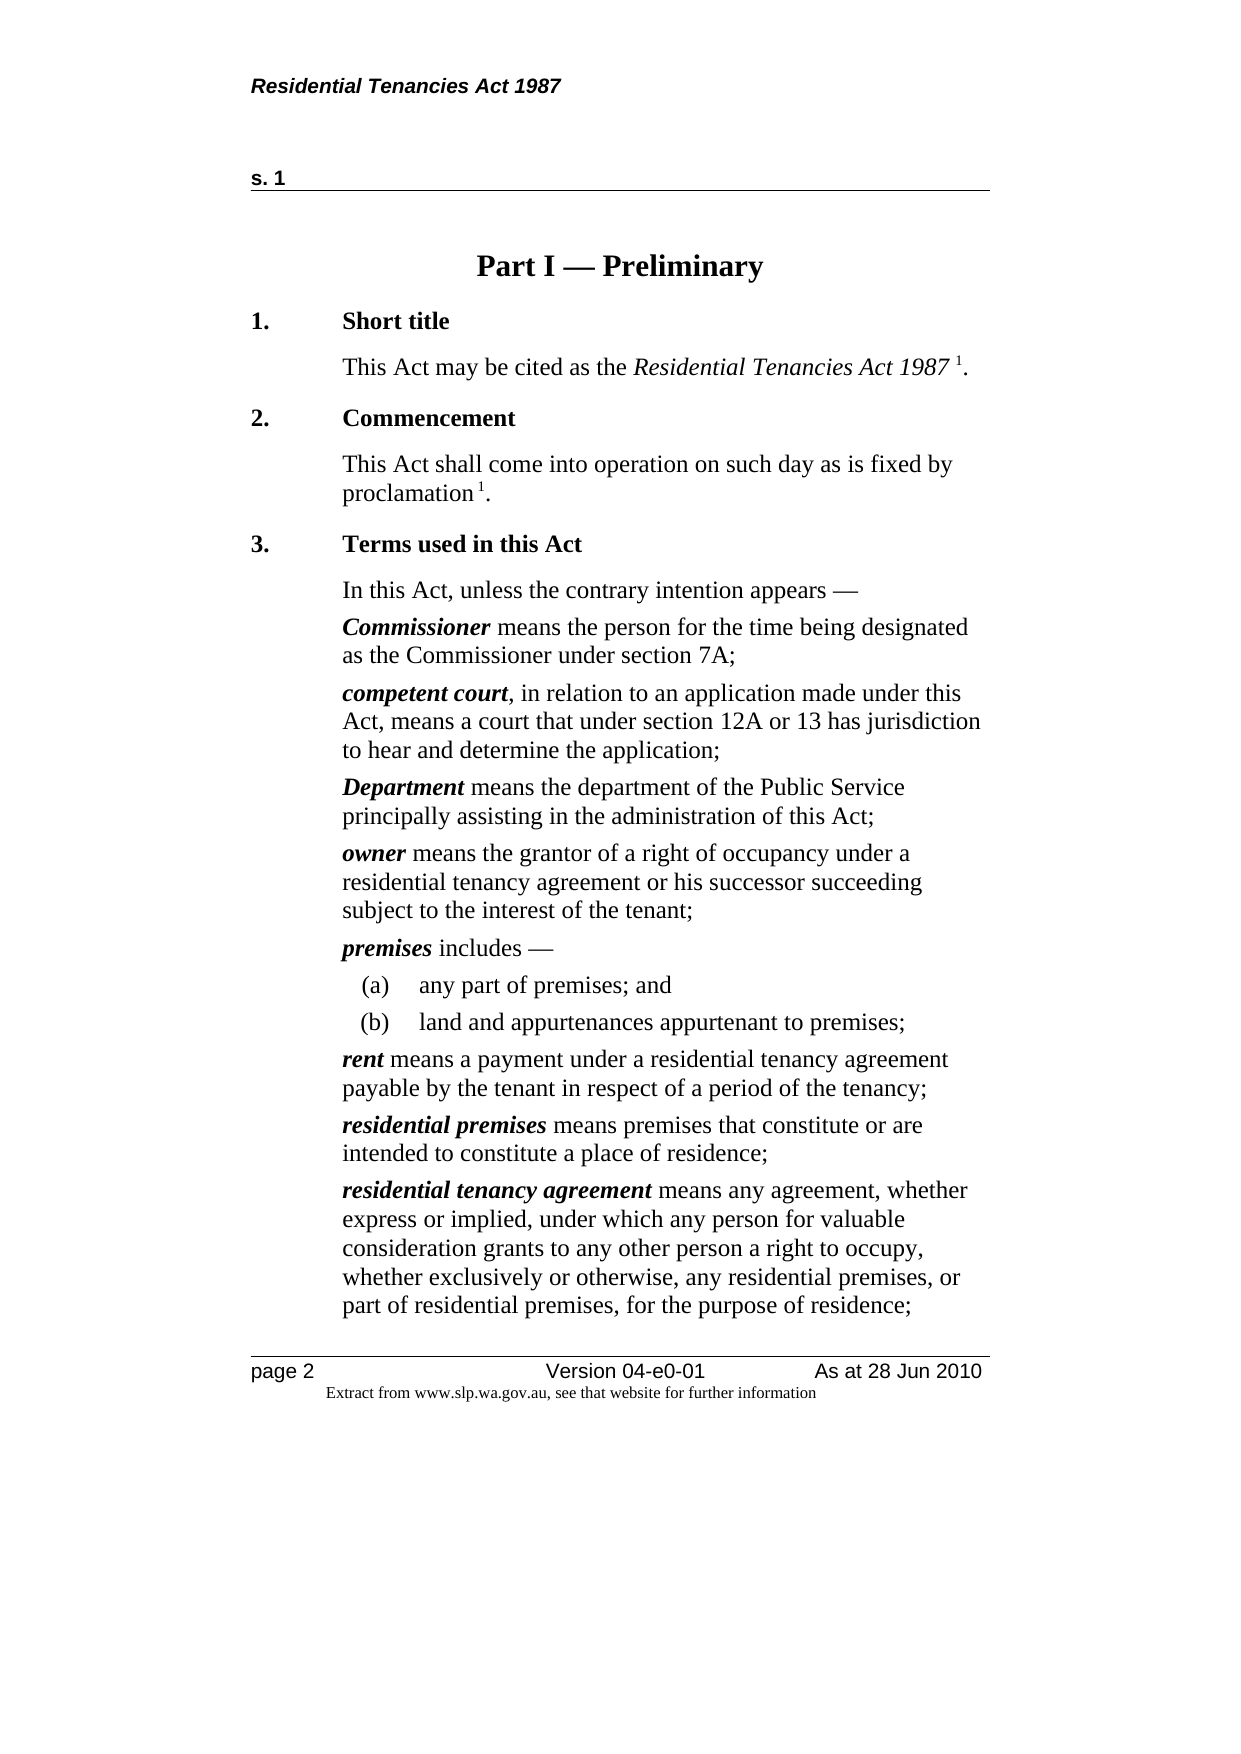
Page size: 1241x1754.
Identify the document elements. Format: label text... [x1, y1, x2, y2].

text owner means the grantor of a right of occupancy under a residential tenancy agreement or his successor succeeding subject to the interest of the tenant; [251, 838, 990, 924]
subtitle 3. Terms used in this Act [251, 529, 990, 558]
text This Act may be cited as the Residential Tenancies Act 1987 1. [251, 352, 990, 381]
text residential premises means premises that constitute or are intended to constitute a place of residence; [251, 1110, 990, 1167]
text competent court, in relation to an application made under this Act, means a court that under section 12A or 13 has jurisdiction to hear and determine the application; [251, 678, 990, 764]
text In this Act, unless the contrary intention appears — [251, 575, 990, 603]
text (b) land and appurtenances appurtenant to premises; [251, 1007, 990, 1036]
text premises includes — [251, 933, 990, 961]
text rent means a payment under a residential tenancy agreement payable by the tenant in respect of a period of the tenancy; [251, 1044, 990, 1101]
text This Act shall come into operation on such day as is fixed by proclamation 1. [251, 449, 990, 506]
subtitle Part I — Preliminary [251, 247, 990, 283]
text (a) any part of premises; and [251, 970, 990, 998]
text Department means the department of the Public Service principally assisting in the administration of this Act; [251, 772, 990, 830]
subtitle 1. Short title [251, 306, 990, 335]
subtitle 2. Commencement [251, 403, 990, 432]
text residential tenancy agreement means any agreement, whether express or implied, under which any person for valuable consideration grants to any other person a right to occupy, whether exclusively or otherwise, any residential premises, or part of residential premises, for the purpose of residence; [251, 1176, 990, 1319]
text Commissioner means the person for the time being designated as the Commissioner under section 7A; [251, 612, 990, 669]
